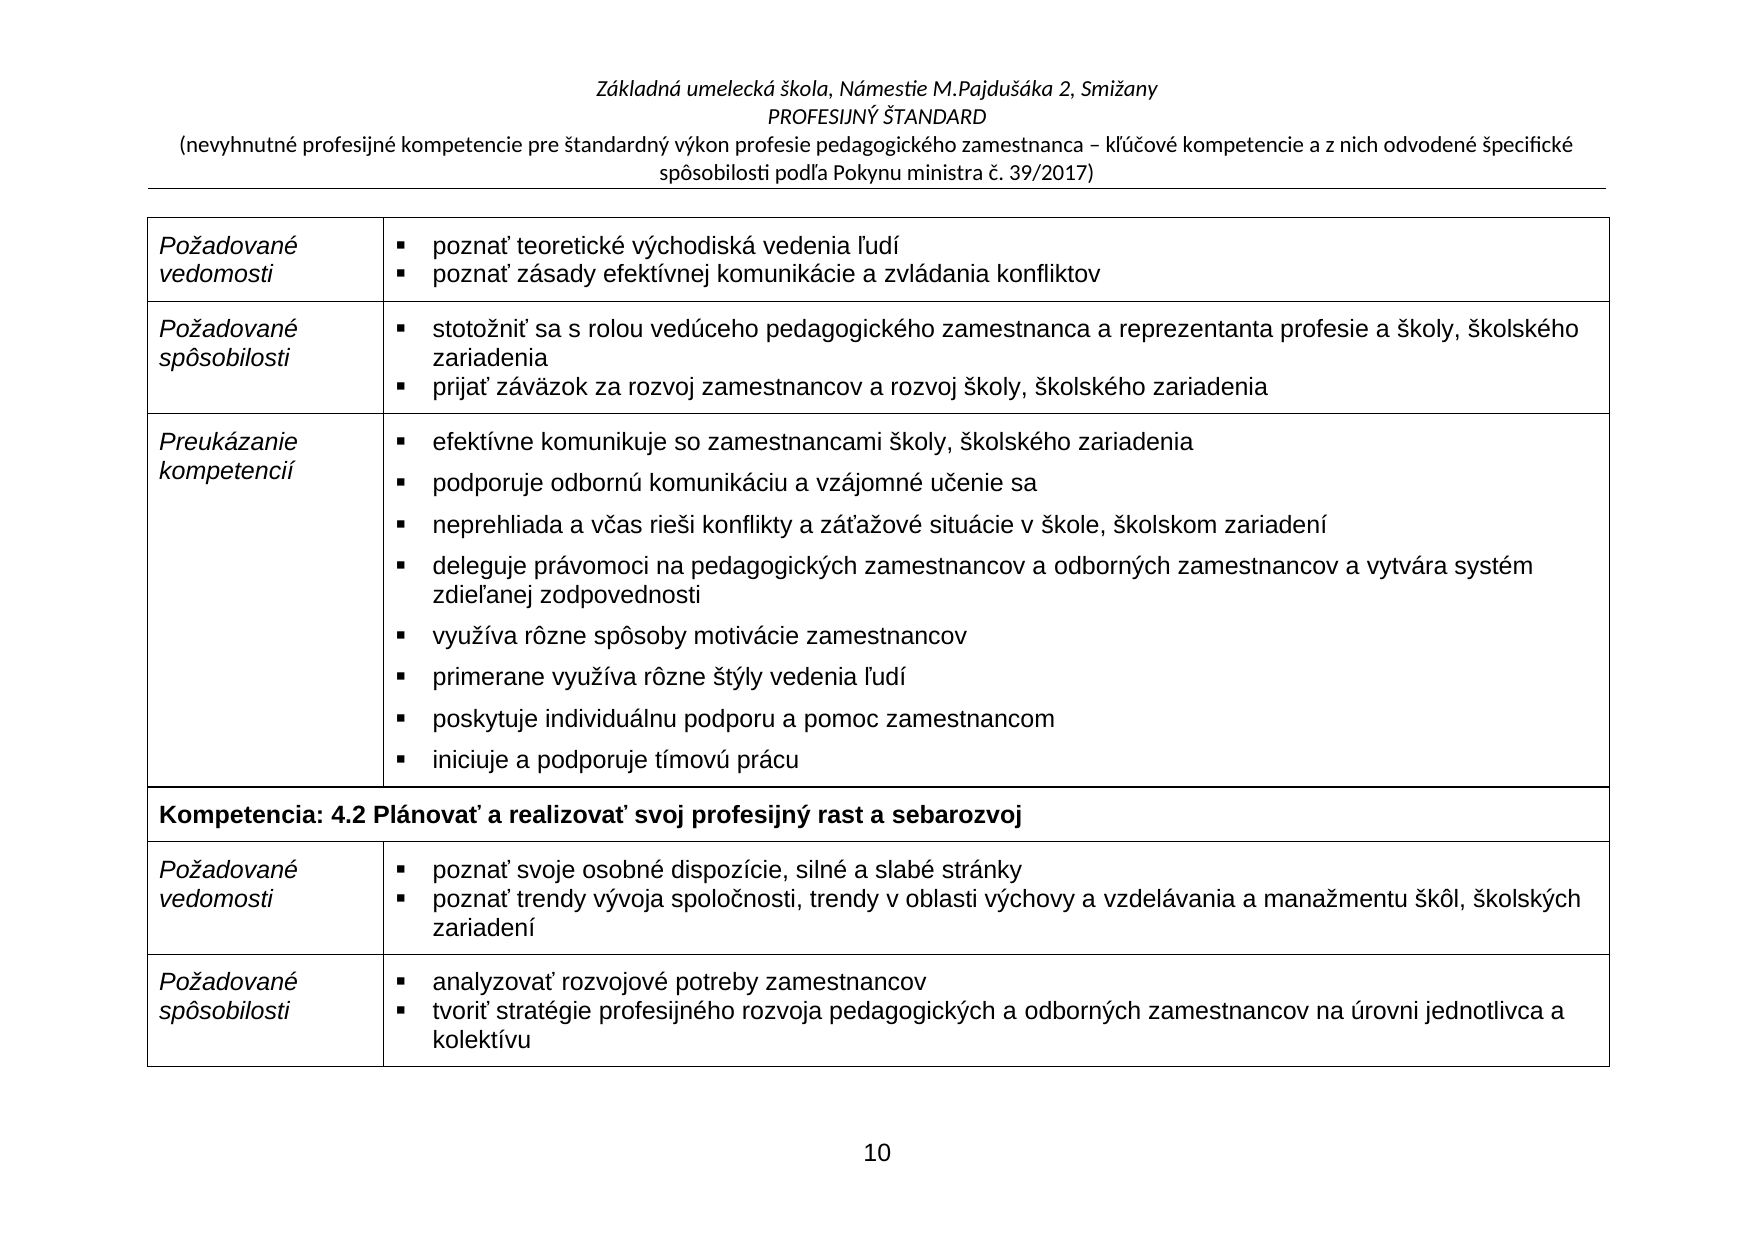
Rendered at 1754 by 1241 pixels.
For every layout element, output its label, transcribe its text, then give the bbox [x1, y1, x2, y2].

table_cell Požadované vedomosti [148, 218, 383, 301]
table_cell efektívne komunikuje so zamestnancami školy, školského zariadenia podporuje odbornú komunikáciu a vzájomné učenie sa neprehliada a včas rieši konflikty a záťažové situácie v škole, školskom zariadení deleguje právomoci na pedagogických zamestnancov a odborných zamestnancov a vytvára systém zdieľanej zodpovednosti využíva rôzne spôsoby motivácie zamestnancov primerane využíva rôzne štýly vedenia ľudí poskytuje individuálnu podporu a pomoc zamestnancom iniciuje a podporuje tímovú prácu [384, 414, 1609, 786]
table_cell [148, 955, 383, 1066]
table_cell Preukázanie kompetencií [148, 414, 383, 786]
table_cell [384, 955, 1609, 1066]
table_cell stotožniť sa s rolou vedúceho pedagogického zamestnanca a reprezentanta profesie a školy, školského zariadenia prijať záväzok za rozvoj zamestnancov a rozvoj školy, školského zariadenia [384, 302, 1609, 413]
table_cell poznať svoje osobné dispozície, silné a slabé stránky poznať trendy vývoja spoločnosti, trendy v oblasti výchovy a vzdelávania a manažmentu škôl, školských zariadení [384, 842, 1609, 954]
table_cell Kompetencia: 4.2 Plánovať a realizovať svoj profesijný rast a sebarozvoj [148, 788, 1609, 841]
table_cell Požadované spôsobilosti [148, 302, 383, 413]
table_cell Požadované vedomosti [148, 842, 383, 954]
table_cell poznať teoretické východiská vedenia ľudí poznať zásady efektívnej komunikácie a zvládania konfliktov [384, 218, 1609, 301]
